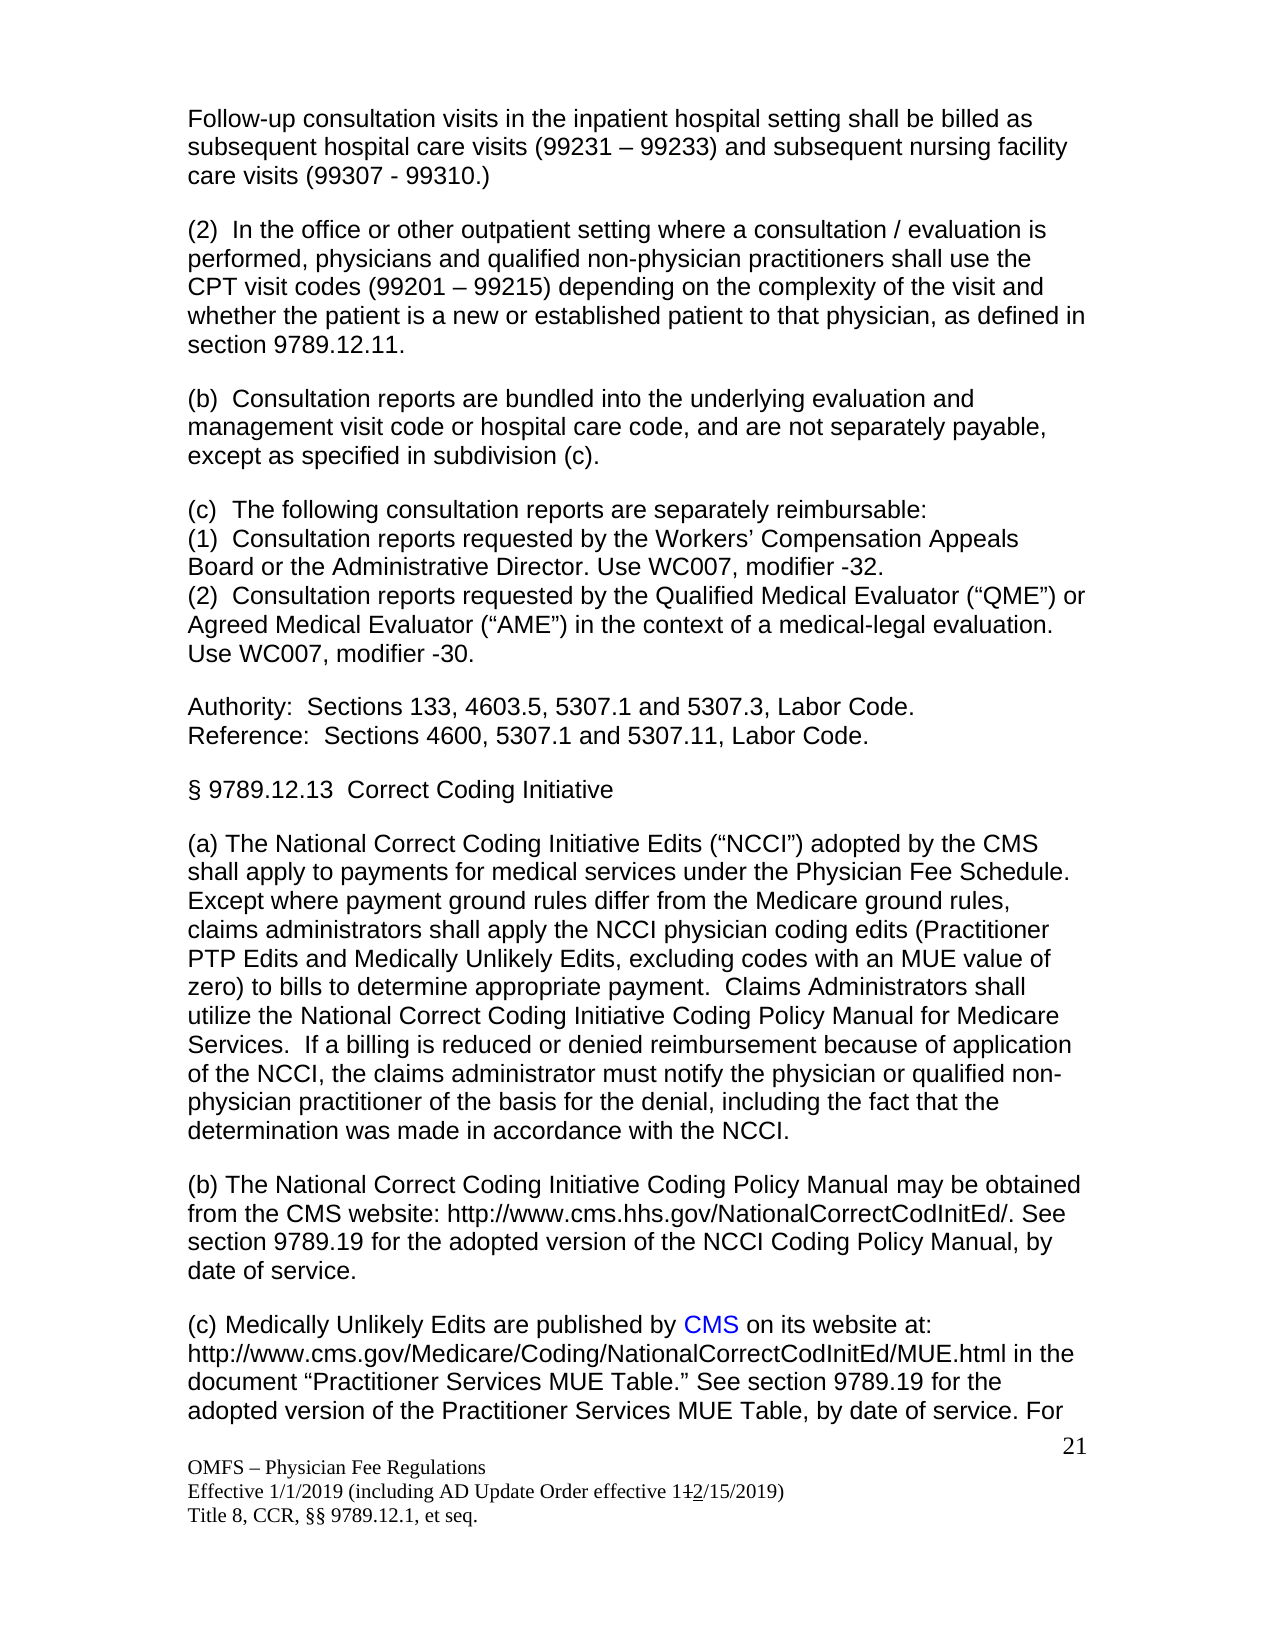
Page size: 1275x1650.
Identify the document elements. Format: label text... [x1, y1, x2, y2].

list The following consultation reports are separately reimbursable: [187, 495, 1087, 523]
text Follow-up consultation visits in the inpatient hospital setting shall be billed as subsequent hospital care visits (99231 – 99233) and subsequent nursing facility care visits (99307 - 99310.) [187, 103, 1087, 190]
text Reference: Sections 4600, 5307.1 and 5307.11, Labor Code. [187, 721, 1087, 750]
subtitle § 9789.12.13 Correct Coding Initiative [187, 775, 1087, 803]
list The National Correct Coding Initiative Coding Policy Manual may be obtained from the CMS website: http://www.cms.hhs.gov/NationalCorrectCodInitEd/. See section 9789.19 for the adopted version of the NCCI Coding Policy Manual, by date of service. [187, 1170, 1087, 1285]
list Consultation reports requested by the Qualified Medical Evaluator (“QME”) or Agreed Medical Evaluator (“AME”) in the context of a medical-legal evaluation. Use WC007, modifier -30. [187, 581, 1087, 667]
list Consultation reports are bundled into the underlying evaluation and management visit code or hospital care code, and are not separately payable, except as specified in subdivision (c). [187, 383, 1087, 470]
text Authority: Sections 133, 4603.5, 5307.1 and 5307.3, Labor Code. [187, 692, 1087, 721]
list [187, 1310, 1087, 1425]
list In the office or other outpatient setting where a consultation / evaluation is performed, physicians and qualified non-physician practitioners shall use the CPT visit codes (99201 – 99215) depending on the complexity of the visit and whether the patient is a new or established patient to that physician, as defined in section 9789.12.11. [187, 215, 1087, 358]
list The National Correct Coding Initiative Edits (“NCCI”) adopted by the CMS shall apply to payments for medical services under the Physician Fee Schedule. Except where payment ground rules differ from the Medicare ground rules, claims administrators shall apply the NCCI physician coding edits (Practitioner PTP Edits and Medically Unlikely Edits, excluding codes with an MUE value of zero) to bills to determine appropriate payment. Claims Administrators shall utilize the National Correct Coding Initiative Coding Policy Manual for Medicare Services. If a billing is reduced or denied reimbursement because of application of the NCCI, the claims administrator must notify the physician or qualified non-physician practitioner of the basis for the denial, including the fact that the determination was made in accordance with the NCCI. [187, 828, 1087, 1145]
list Consultation reports requested by the Workers’ Compensation Appeals Board or the Administrative Director. Use WC007, modifier -32. [187, 523, 1087, 581]
